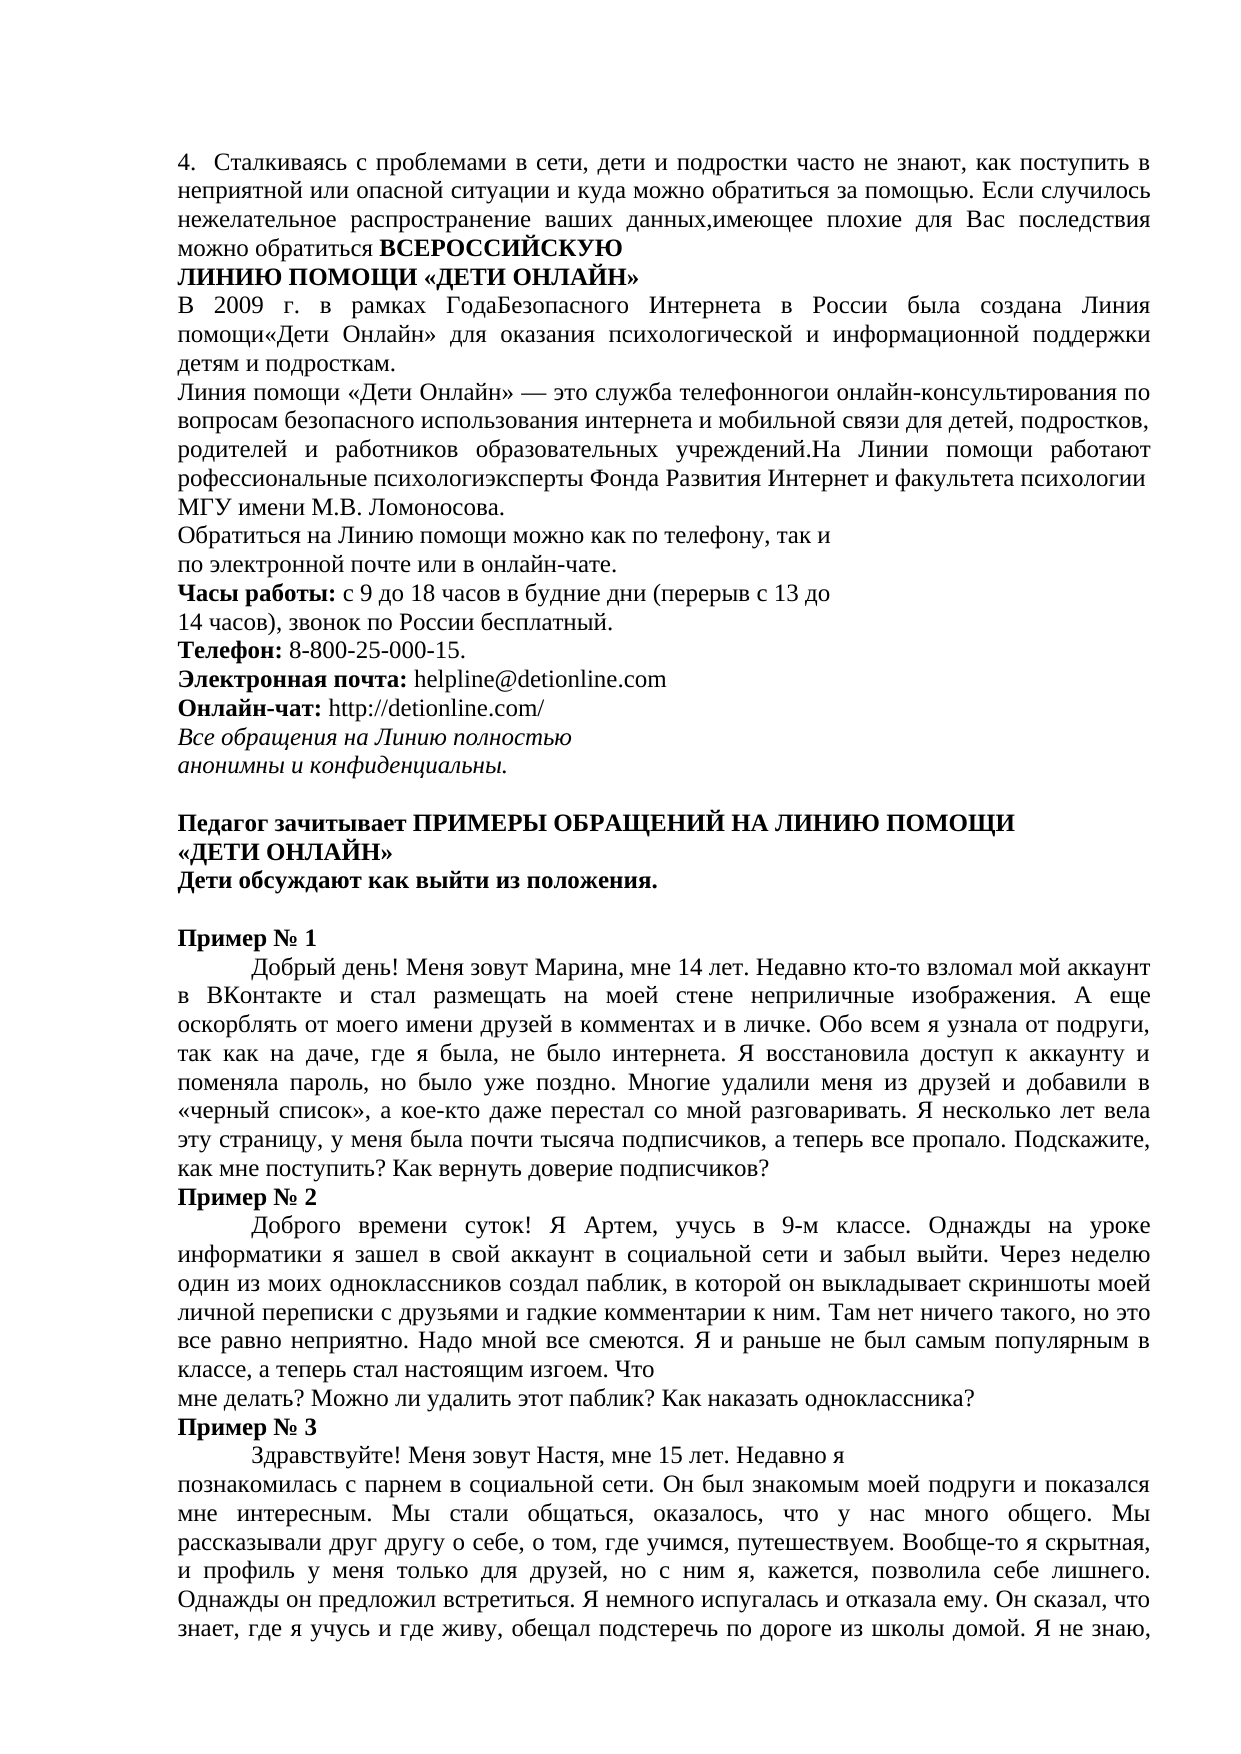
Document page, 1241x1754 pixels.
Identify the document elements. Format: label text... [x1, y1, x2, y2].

text Добрый день! Меня зовут Марина, мне 14 лет. Недавно кто-то взломал мой аккаунт в ВКонтакте и стал размещать на моей стене неприличные изображения. А еще оскорблять от моего имени друзей в комментах и в личке. Обо всем я узнала от подруги, так как на даче, где я была, не было интернета. Я восстановила доступ к аккаунту и поменяла пароль, но было уже поздно. Многие удалили меня из друзей и добавили в «черный список», а кое-кто даже перестал со мной разговаривать. Я несколько лет вела эту страницу, у меня была почти тысяча подписчиков, а теперь все пропало. Подскажите, как мне поступить? Как вернуть доверие подписчиков? [177, 952, 1152, 1182]
text Дети обсуждают как выйти из положения. [177, 866, 1152, 894]
text «ДЕТИ ОНЛАЙН» [177, 837, 1152, 866]
text ЛИНИЮ ПОМОЩИ «ДЕТИ ОНЛАЙН» [177, 262, 1152, 291]
text по электронной почте или в онлайн-чате. [177, 549, 1152, 578]
text Пример № 2 [177, 1182, 1152, 1211]
text Пример № 3 [177, 1412, 1152, 1441]
text Обратиться на Линию помощи можно как по телефону, так и [177, 521, 1152, 549]
text родителей и работников образовательных учреждений.На Линии помощи работают рофессиональные психологиэксперты Фонда Развития Интернет и факультета психологии [177, 434, 1152, 492]
text Электронная почта: helpline@detionline.com [177, 664, 1152, 693]
text МГУ имени М.В. Ломоносова. [177, 492, 1152, 521]
text 4. Сталкиваясь с проблемами в сети, дети и подростки часто не знают, как поступить в неприятной или опасной ситуации и куда можно обратиться за помощью. Если случилось нежелательное распространение ваших данных,имеющее плохие для Вас последствия можно обратиться ВСЕРОССИЙСКУЮ [177, 147, 1152, 262]
text Доброго времени суток! Я Артем, учусь в 9-м классе. Однажды на уроке информатики я зашел в свой аккаунт в социальной сети и забыл выйти. Через неделю один из моих одноклассников создал паблик, в которой он выкладывает скриншоты моей личной переписки с друзьями и гадкие комментарии к ним. Там нет ничего такого, но это все равно неприятно. Надо мной все смеются. Я и раньше не был самым популярным в классе, а теперь стал настоящим изгоем. Что [177, 1211, 1152, 1383]
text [177, 1469, 1152, 1642]
text Онлайн-чат: http://detionline.com/ [177, 693, 1152, 722]
text Здравствуйте! Меня зовут Настя, мне 15 лет. Недавно я [177, 1441, 1152, 1469]
text Педагог зачитывает ПРИМЕРЫ ОБРАЩЕНИЙ НА ЛИНИЮ ПОМОЩИ [177, 808, 1152, 837]
text Все обращения на Линию полностью [177, 722, 1152, 751]
text 14 часов), звонок по России бесплатный. [177, 607, 1152, 636]
text анонимны и конфиденциальны. [177, 751, 1152, 779]
text Пример № 1 [177, 923, 1152, 952]
text В 2009 г. в рамках ГодаБезопасного Интернета в России была создана Линия помощи«Дети Онлайн» для оказания психологической и информационной поддержки детям и подросткам. [177, 291, 1152, 377]
text мне делать? Можно ли удалить этот паблик? Как наказать одноклассника? [177, 1383, 1152, 1412]
text Линия помощи «Дети Онлайн» — это служба телефонногои онлайн-консультирования по вопросам безопасного использования интернета и мобильной связи для детей, подростков, [177, 377, 1152, 434]
text Часы работы: с 9 до 18 часов в будние дни (перерыв с 13 до [177, 578, 1152, 607]
text Телефон: 8-800-25-000-15. [177, 636, 1152, 664]
